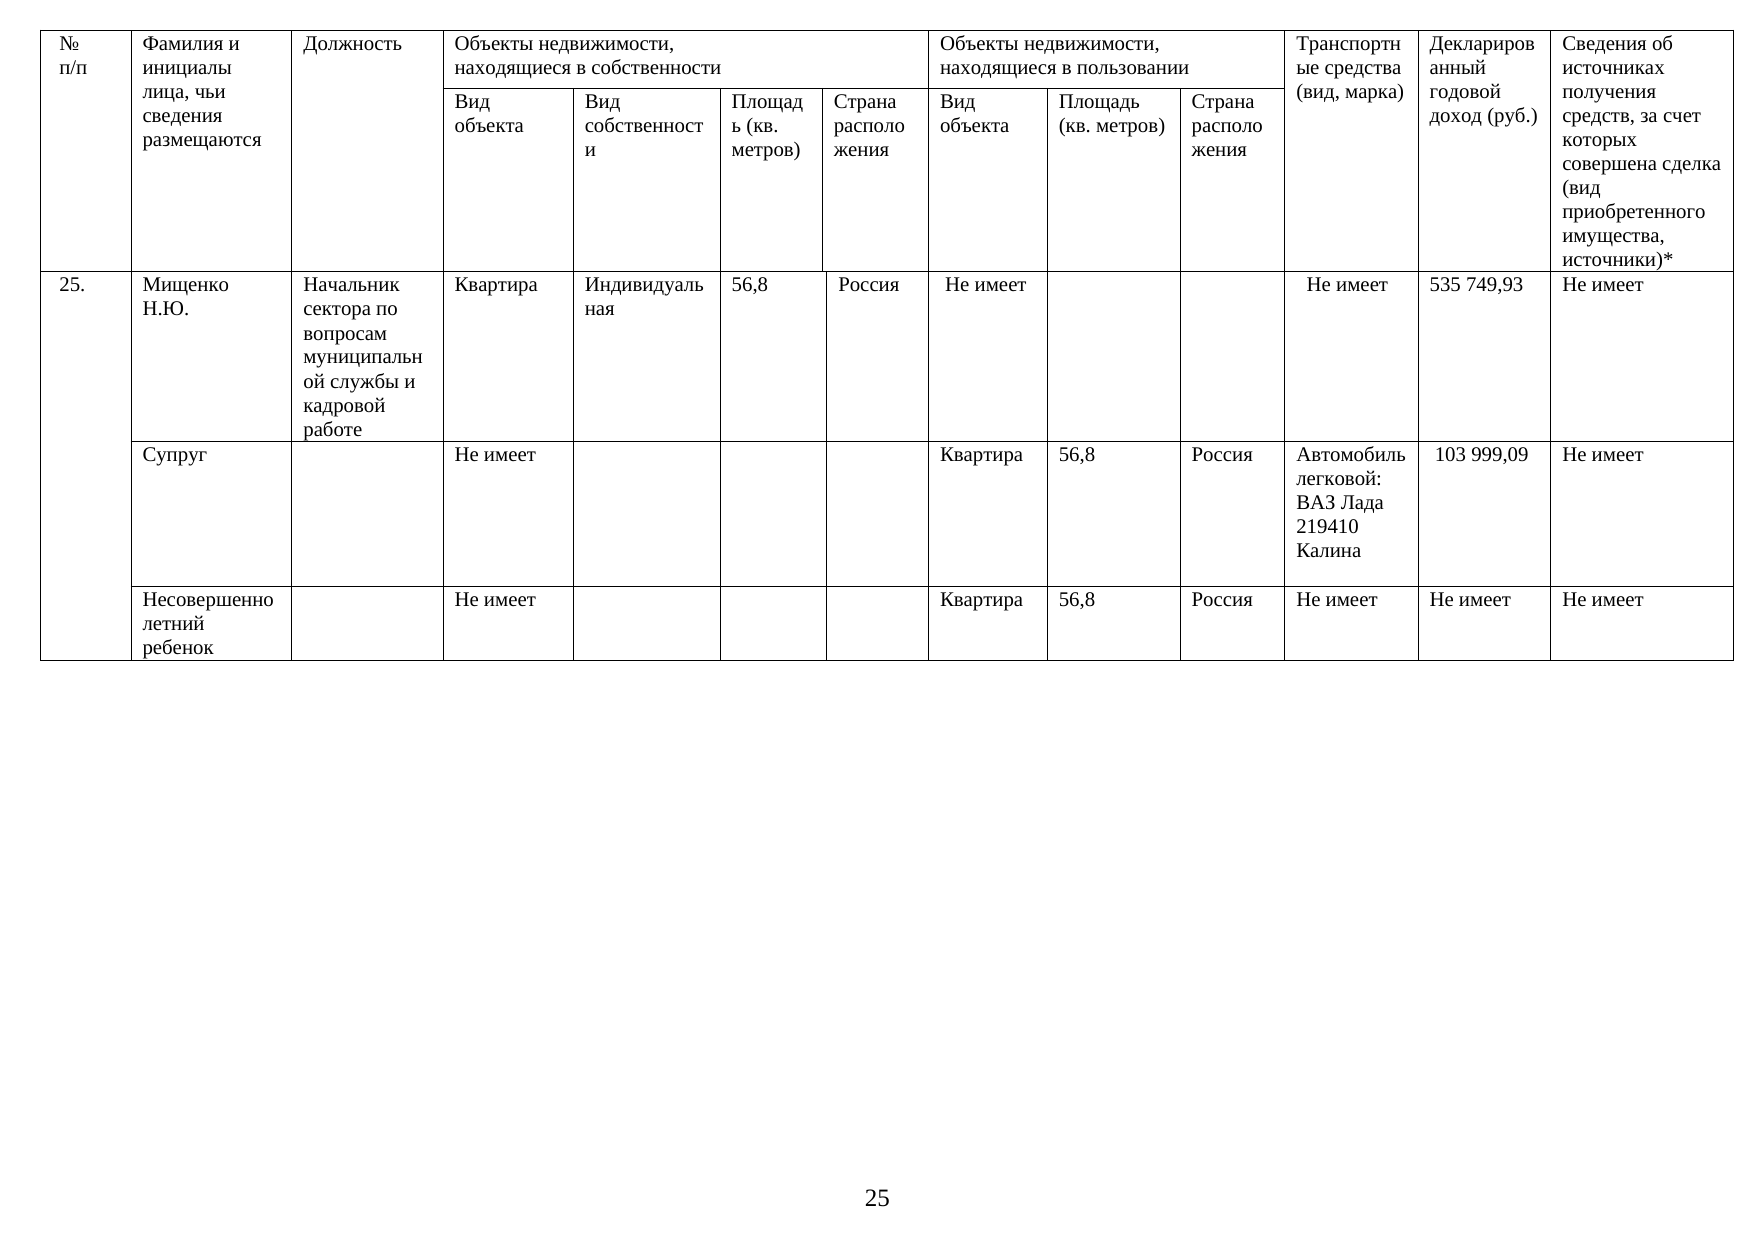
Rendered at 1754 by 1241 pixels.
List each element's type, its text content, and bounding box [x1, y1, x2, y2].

table_cell Индивидуальная [574, 272, 720, 441]
table_cell Вид объекта [444, 89, 573, 271]
table_cell [574, 442, 720, 586]
table_cell 103 999,09 [1419, 442, 1550, 586]
table_cell Супруг [132, 442, 291, 586]
table_cell 535 749,93 [1419, 272, 1550, 441]
table_cell Не имеет [444, 442, 573, 586]
table_header Фамилия и инициалы лица, чьи сведения размещаются [132, 31, 291, 271]
table_cell Страна расположения [1181, 89, 1284, 271]
table_cell Площадь (кв. метров) [721, 89, 822, 271]
table_cell Не имеет [444, 587, 573, 660]
table_cell Площадь (кв. метров) [1048, 89, 1180, 271]
table_header Объекты недвижимости, находящиеся в собственности [444, 31, 928, 88]
table_cell Не имеет [1551, 442, 1733, 586]
table_cell Квартира [444, 272, 573, 441]
table_header Объекты недвижимости, находящиеся в пользовании [929, 31, 1284, 88]
table_cell Квартира [929, 587, 1047, 660]
table_cell Вид объекта [929, 89, 1047, 271]
table_cell Мищенко Н.Ю. [132, 272, 291, 441]
table_cell 56,8 [1048, 442, 1180, 586]
table_cell [721, 442, 826, 586]
table_cell Несовершеннолетний ребенок [132, 587, 291, 660]
table_cell [292, 442, 443, 586]
table_cell [721, 587, 826, 660]
table_cell Не имеет [1419, 587, 1550, 660]
table_cell 25. [41, 272, 131, 660]
table_header Декларированный годовой доход (руб.) [1419, 31, 1550, 271]
table_cell Не имеет [1551, 587, 1733, 660]
table_cell [1181, 272, 1284, 441]
table_header № п/п [41, 31, 131, 271]
table_cell Россия [1181, 587, 1284, 660]
table_cell [1048, 272, 1180, 441]
table_cell 56,8 [721, 272, 826, 441]
table_cell Страна расположения [823, 89, 928, 271]
table_cell 56,8 [1048, 587, 1180, 660]
table_cell Квартира [929, 442, 1047, 586]
table_header Должность [292, 31, 443, 271]
table_cell Не имеет [1285, 272, 1418, 441]
table_header Транспортные средства (вид, марка) [1285, 31, 1418, 271]
table_cell [292, 587, 443, 660]
table_cell Начальник сектора по вопросам муниципальной службы и кадровой работе [292, 272, 443, 441]
table_cell Не имеет [1285, 587, 1418, 660]
table_cell Вид собственности [574, 89, 720, 271]
table_cell Россия [827, 272, 928, 441]
table_cell Не имеет [1551, 272, 1733, 441]
table_cell Автомобиль легковой: ВАЗ Лада 219410 Калина [1285, 442, 1418, 586]
table_cell Россия [1181, 442, 1284, 586]
table_cell [574, 587, 720, 660]
table_cell [827, 442, 928, 586]
table_cell Не имеет [929, 272, 1047, 441]
table_cell [827, 587, 928, 660]
table_header Сведения об источниках получения средств, за счет которых совершена сделка (вид приобретенного имущества, источники)* [1551, 31, 1733, 271]
